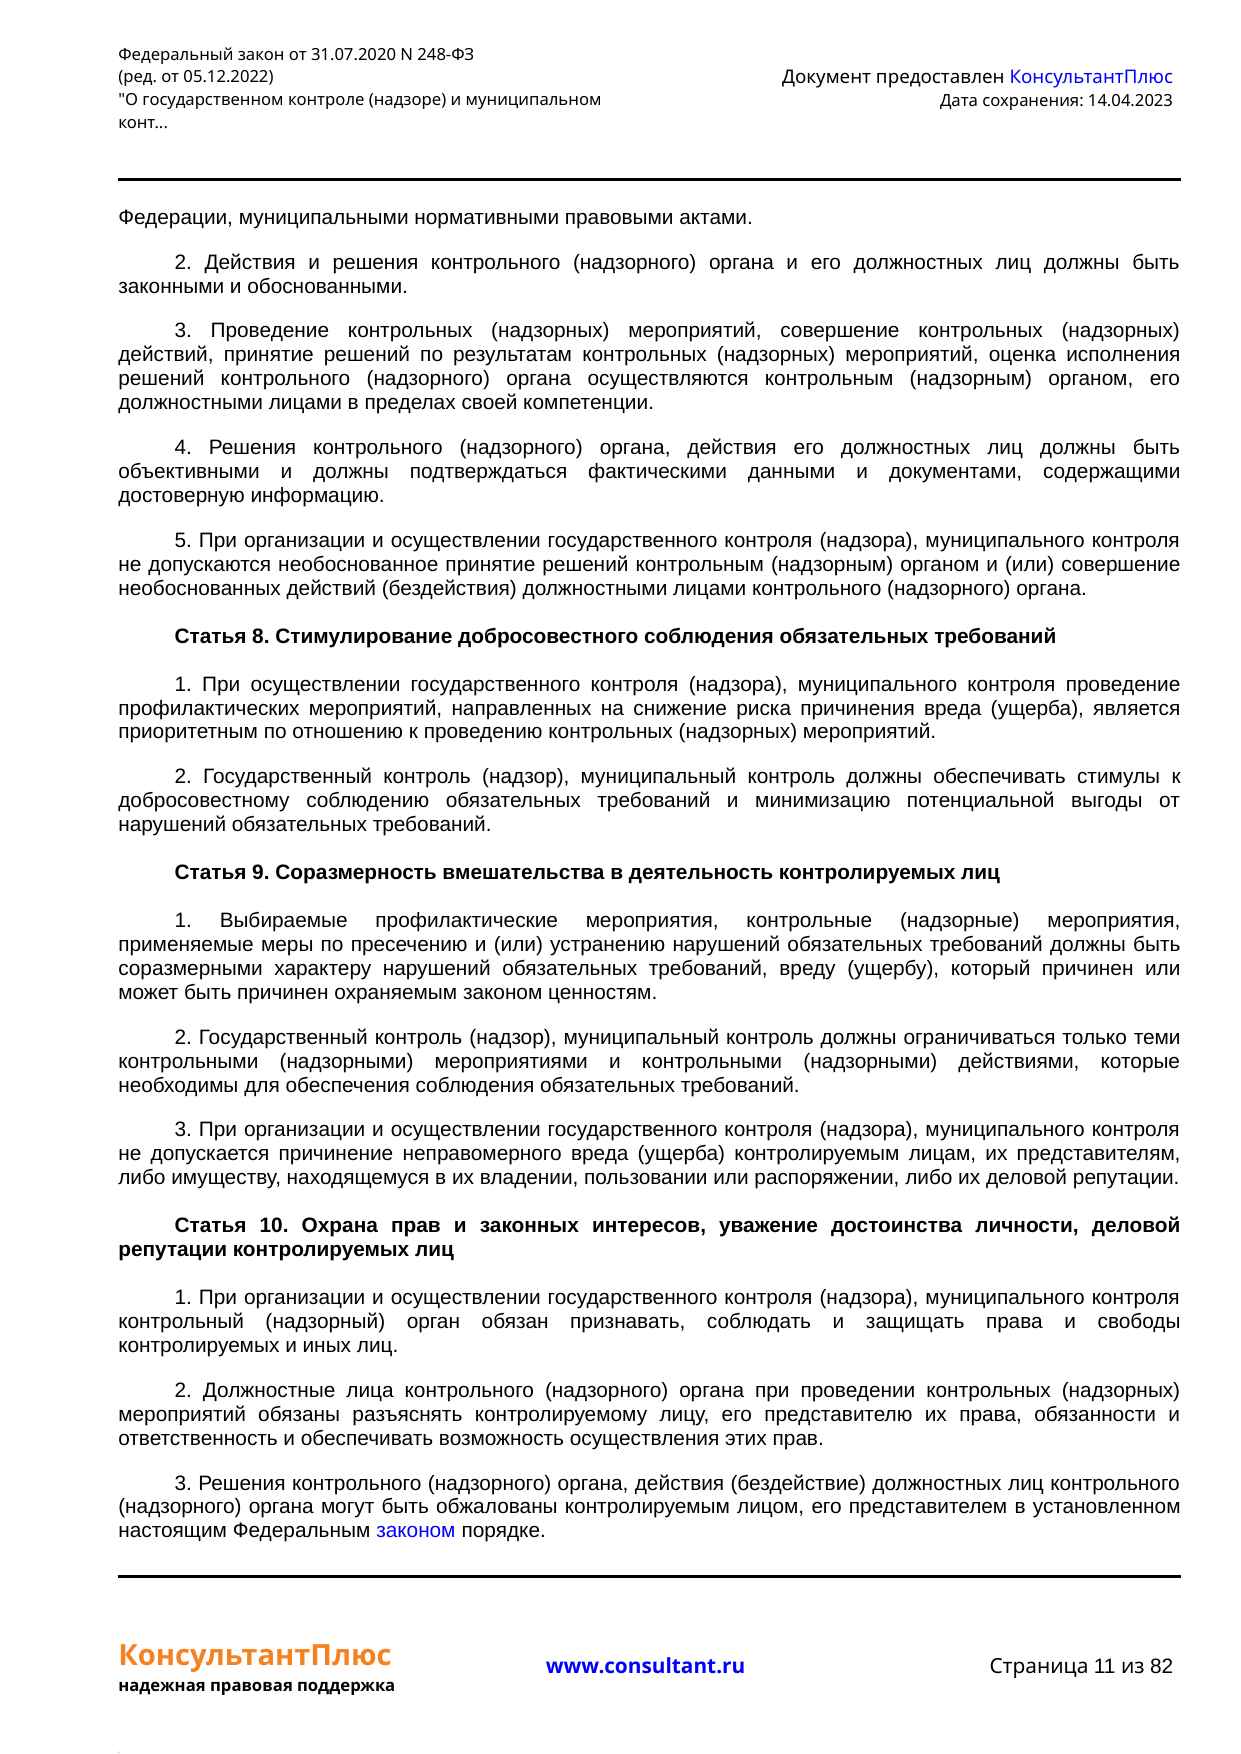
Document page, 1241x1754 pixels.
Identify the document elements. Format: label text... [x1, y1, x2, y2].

title Статья 9. Соразмерность вмешательства в деятельность контролируемых лиц [118, 860, 1181, 884]
text 4. Решения контрольного (надзорного) органа, действия его должностных лиц должны быть объективными и должны подтверждаться фактическими данными и документами, содержащими достоверную информацию. [118, 435, 1181, 507]
title Статья 10. Охрана прав и законных интересов, уважение достоинства личности, деловой репутации контролируемых лиц [118, 1213, 1181, 1261]
title Статья 8. Стимулирование добросовестного соблюдения обязательных требований [118, 623, 1181, 647]
text 2. Должностные лица контрольного (надзорного) органа при проведении контрольных (надзорных) мероприятий обязаны разъяснять контролируемому лицу, его представителю их права, обязанности и ответственность и обеспечивать возможность осуществления этих прав. [118, 1378, 1181, 1449]
text 3. Проведение контрольных (надзорных) мероприятий, совершение контрольных (надзорных) действий, принятие решений по результатам контрольных (надзорных) мероприятий, оценка исполнения решений контрольного (надзорного) органа осуществляются контрольным (надзорным) органом, его должностными лицами в пределах своей компетенции. [118, 318, 1181, 414]
text 2. Государственный контроль (надзор), муниципальный контроль должны обеспечивать стимулы к добросовестному соблюдению обязательных требований и минимизацию потенциальной выгоды от нарушений обязательных требований. [118, 764, 1181, 836]
text 1. При организации и осуществлении государственного контроля (надзора), муниципального контроля контрольный (надзорный) орган обязан признавать, соблюдать и защищать права и свободы контролируемых и иных лиц. [118, 1285, 1181, 1357]
text 3. Решения контрольного (надзорного) органа, действия (бездействие) должностных лиц контрольного (надзорного) органа могут быть обжалованы контролируемым лицом, его представителем в установленном настоящим Федеральным законом порядке. [118, 1470, 1181, 1542]
text 2. Государственный контроль (надзор), муниципальный контроль должны ограничиваться только теми контрольными (надзорными) мероприятиями и контрольными (надзорными) действиями, которые необходимы для обеспечения соблюдения обязательных требований. [118, 1024, 1181, 1096]
text 5. При организации и осуществлении государственного контроля (надзора), муниципального контроля не допускаются необоснованное принятие решений контрольным (надзорным) органом и (или) совершение необоснованных действий (бездействия) должностными лицами контрольного (надзорного) органа. [118, 528, 1181, 599]
text 1. При осуществлении государственного контроля (надзора), муниципального контроля проведение профилактических мероприятий, направленных на снижение риска причинения вреда (ущерба), является приоритетным по отношению к проведению контрольных (надзорных) мероприятий. [118, 671, 1181, 743]
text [118, 205, 1181, 229]
text 3. При организации и осуществлении государственного контроля (надзора), муниципального контроля не допускается причинение неправомерного вреда (ущерба) контролируемым лицам, их представителям, либо имуществу, находящемуся в их владении, пользовании или распоряжении, либо их деловой репутации. [118, 1117, 1181, 1189]
text 1. Выбираемые профилактические мероприятия, контрольные (надзорные) мероприятия, применяемые меры по пресечению и (или) устранению нарушений обязательных требований должны быть соразмерными характеру нарушений обязательных требований, вреду (ущербу), который причинен или может быть причинен охраняемым законом ценностям. [118, 908, 1181, 1004]
text 2. Действия и решения контрольного (надзорного) органа и его должностных лиц должны быть законными и обоснованными. [118, 249, 1181, 297]
